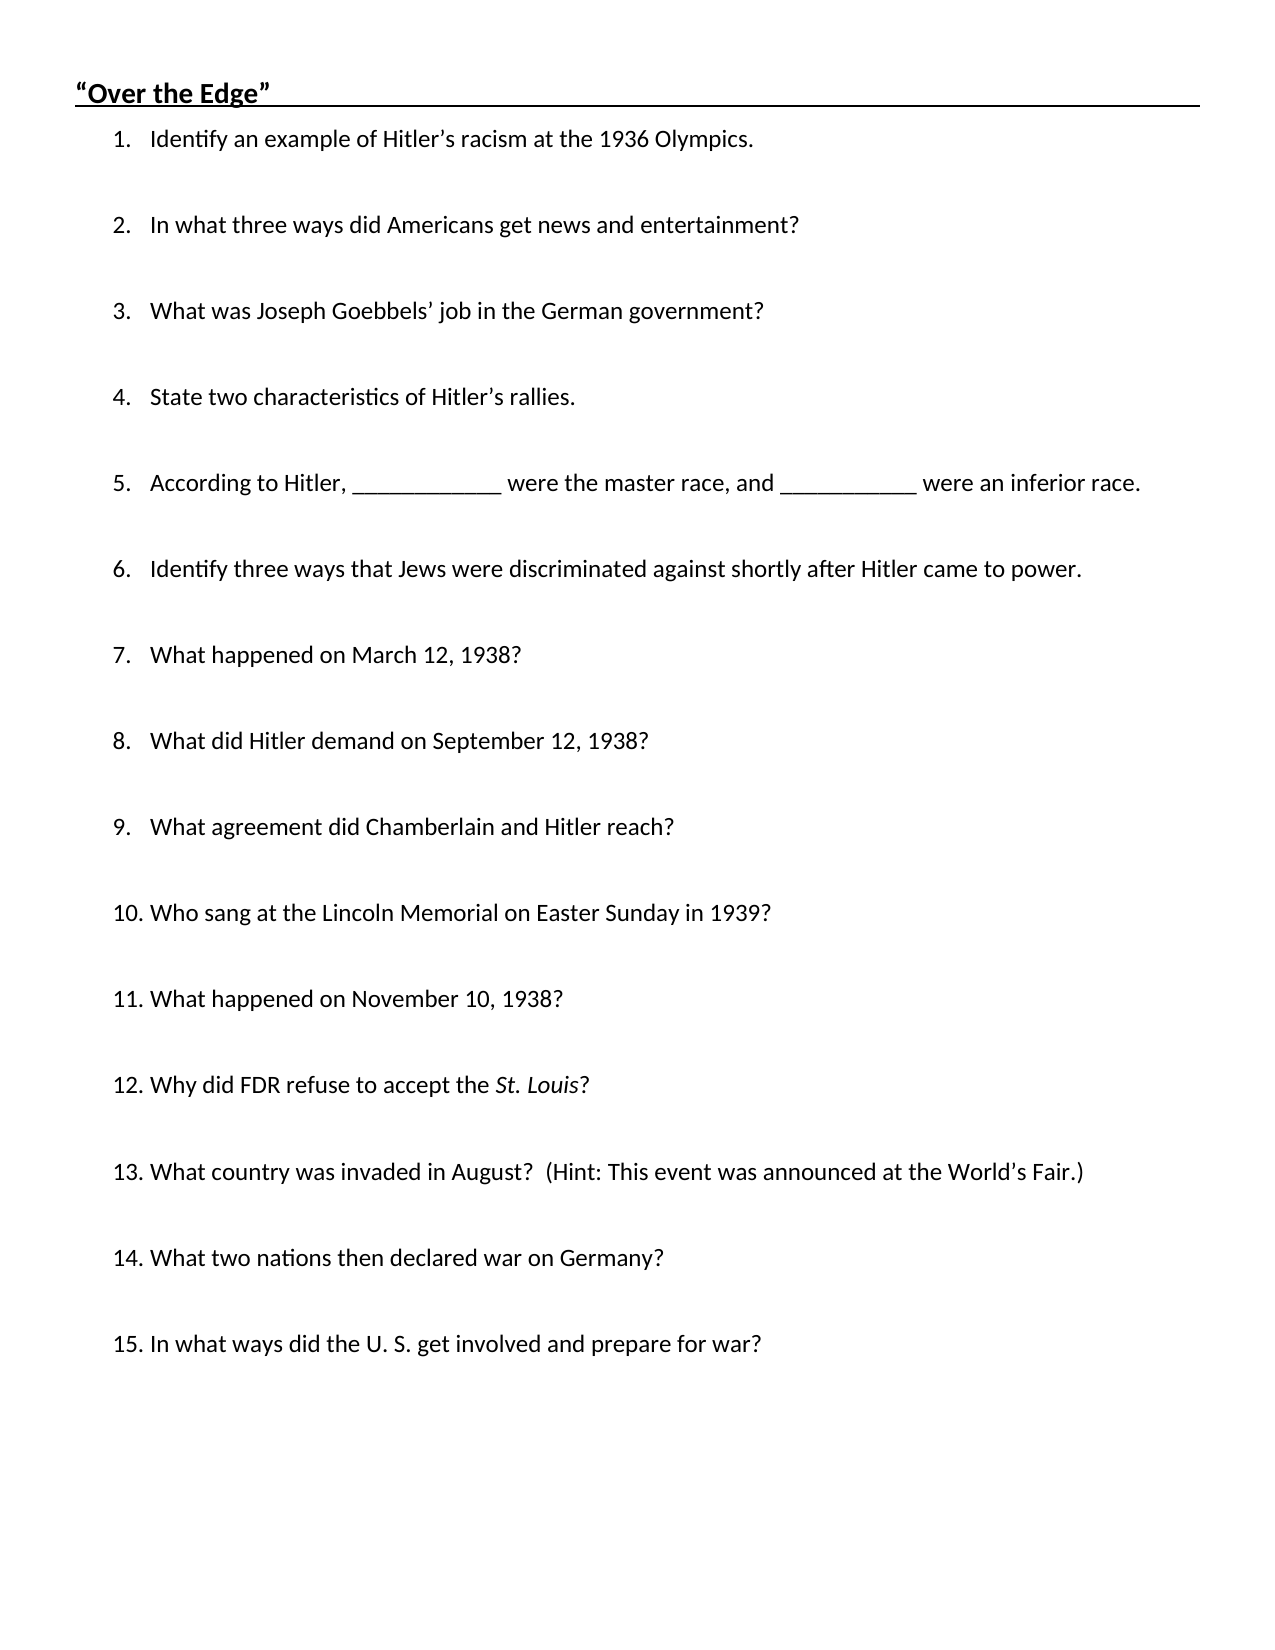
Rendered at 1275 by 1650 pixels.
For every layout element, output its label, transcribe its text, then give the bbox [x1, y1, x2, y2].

list What happened on November 10, 1938? [112, 983, 1200, 1014]
list In what ways did the U. S. get involved and prepare for war? [112, 1328, 1200, 1358]
list State two characteristics of Hitler’s rallies. [112, 381, 1200, 412]
list In what three ways did Americans get news and entertainment? [112, 209, 1200, 240]
list What agreement did Chamberlain and Hitler reach? [112, 811, 1200, 842]
list What happened on March 12, 1938? [112, 639, 1200, 670]
list What two nations then declared war on Germany? [112, 1242, 1200, 1272]
list Who sang at the Lincoln Memorial on Easter Sunday in 1939? [112, 897, 1200, 928]
list What did Hitler demand on September 12, 1938? [112, 725, 1200, 756]
list Identify an example of Hitler’s racism at the 1936 Olympics. [112, 123, 1200, 154]
subtitle “Over the Edge” [75, 75, 1200, 105]
list What country was invaded in August? (Hint: This event was announced at the World’s Fair.) [112, 1156, 1200, 1186]
list What was Joseph Goebbels’ job in the German government? [112, 295, 1200, 326]
list Identify three ways that Jews were discriminated against shortly after Hitler came to power. [112, 553, 1200, 584]
list According to Hitler, ____________ were the master race, and ___________ were an inferior race. [112, 467, 1200, 498]
list Why did FDR refuse to accept the St. Louis? [112, 1069, 1200, 1100]
